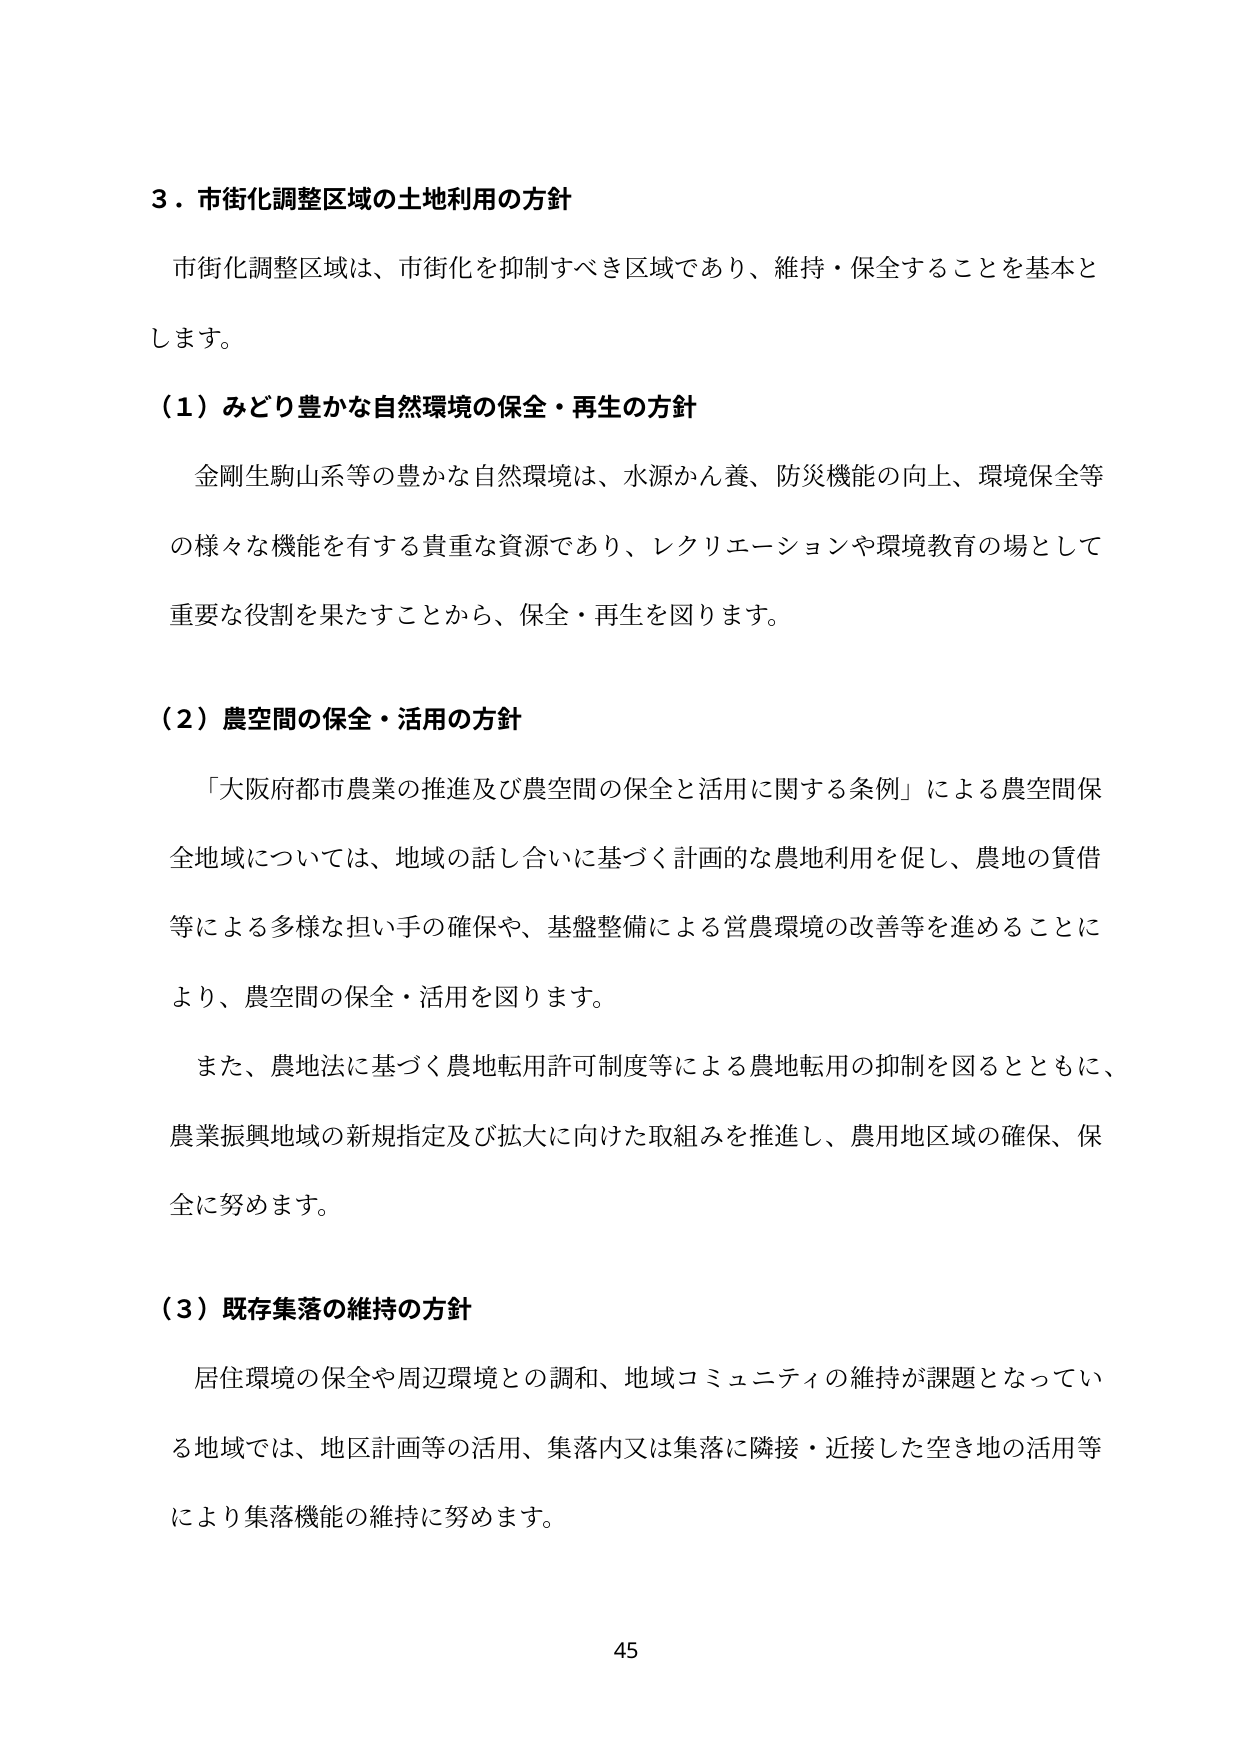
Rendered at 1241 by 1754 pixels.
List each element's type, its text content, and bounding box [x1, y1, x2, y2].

text （１）みどり豊かな自然環境の保全・再生の方針 [148, 371, 1104, 440]
text 居住環境の保全や周辺環境との調和、地域コミュニティの維持が課題となっている地域では、地区計画等の活用、集落内又は集落に隣接・近接した空き地の活用等により集落機能の維持に努めます。 [169, 1342, 1104, 1550]
text （２）農空間の保全・活用の方針 [148, 683, 1104, 753]
text 「大阪府都市農業の推進及び農空間の保全と活用に関する条例」による農空間保全地域については、地域の話し合いに基づく計画的な農地利用を促し、農地の賃借等による多様な担い手の確保や、基盤整備による営農環境の改善等を進めることにより、農空間の保全・活用を図ります。 [169, 753, 1104, 1030]
text （３）既存集落の維持の方針 [148, 1273, 1104, 1342]
subtitle ３．市街化調整区域の土地利用の方針 [148, 163, 1104, 232]
text 市街化調整区域は、市街化を抑制すべき区域であり、維持・保全することを基本とします。 [148, 232, 1104, 371]
text 金剛生駒山系等の豊かな自然環境は、水源かん養、防災機能の向上、環境保全等の様々な機能を有する貴重な資源であり、レクリエーションや環境教育の場として重要な役割を果たすことから、保全・再生を図ります。 [169, 440, 1104, 648]
text また、農地法に基づく農地転用許可制度等による農地転用の抑制を図るとともに、農業振興地域の新規指定及び拡大に向けた取組みを推進し、農用地区域の確保、保全に努めます。 [169, 1030, 1104, 1238]
